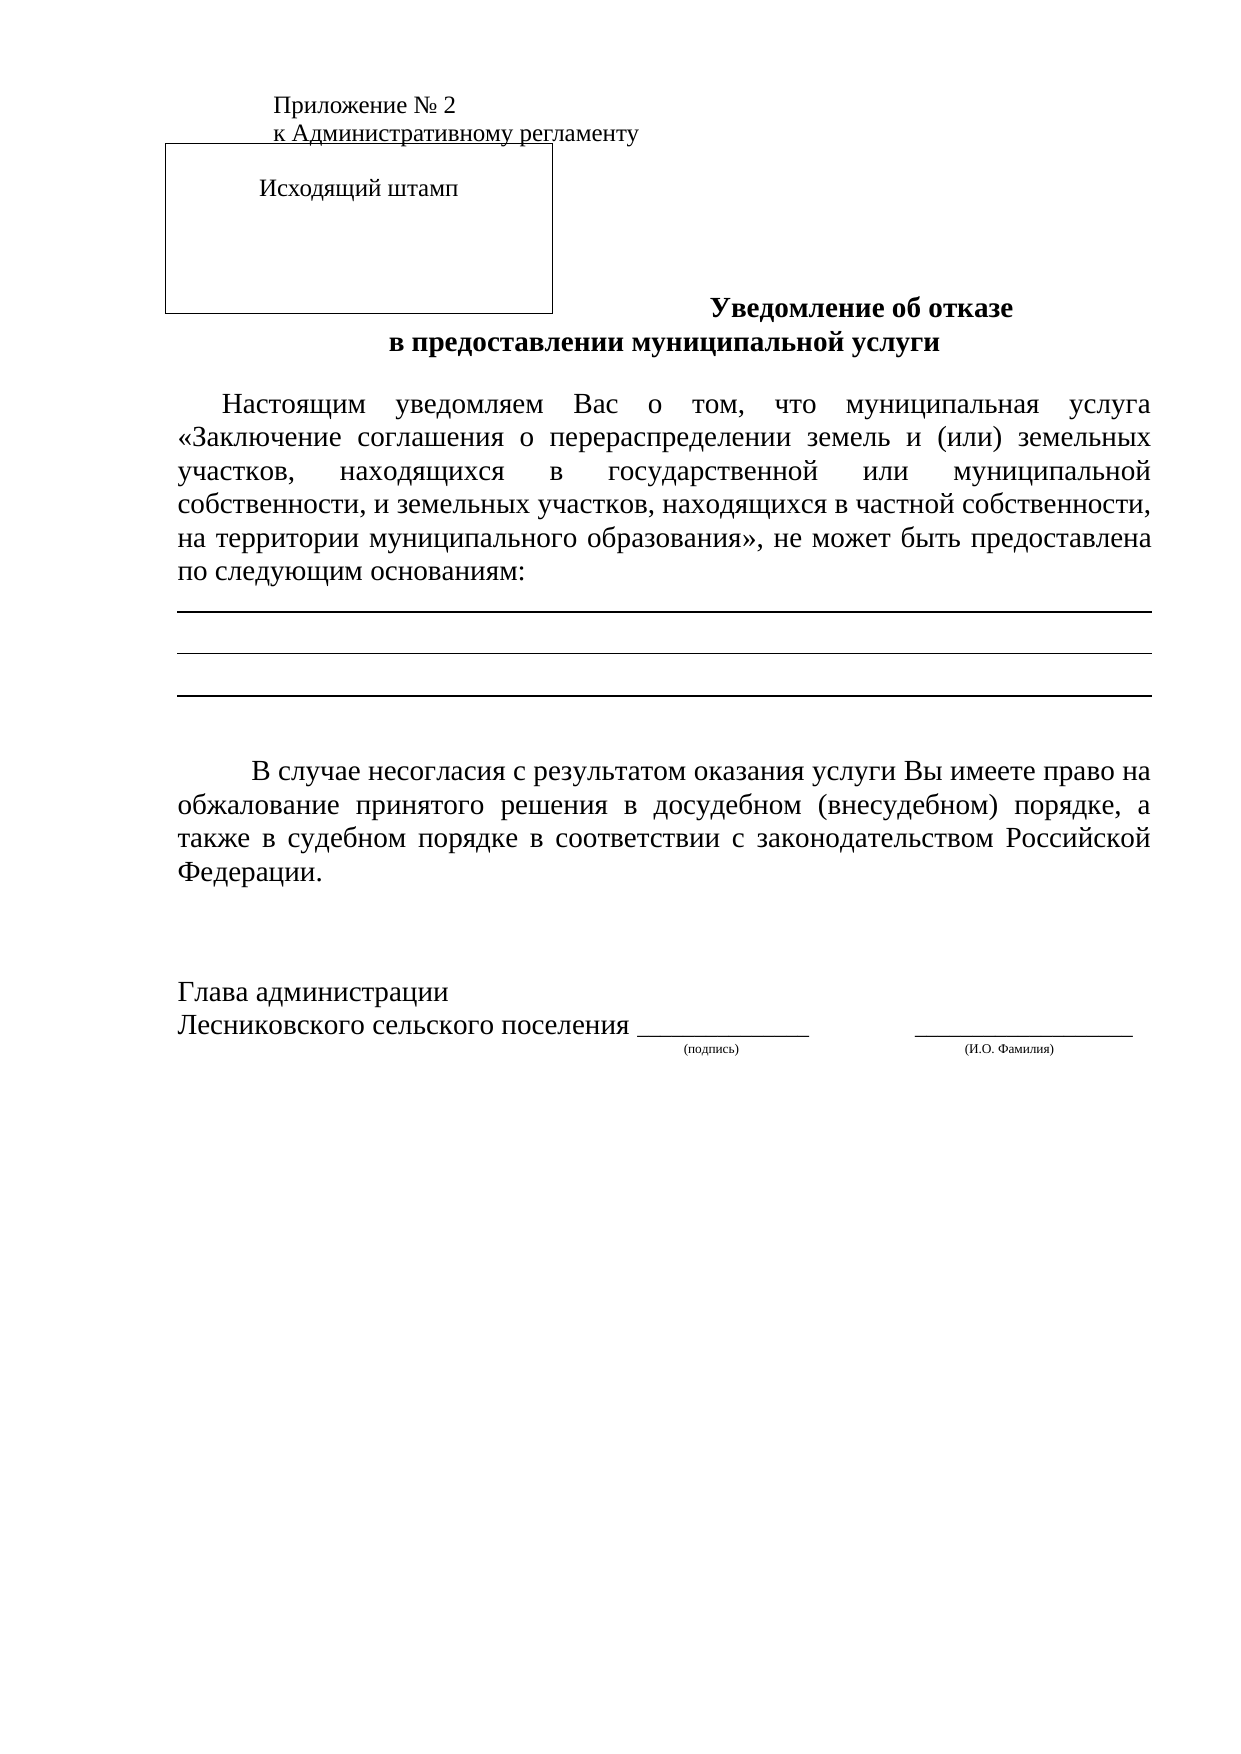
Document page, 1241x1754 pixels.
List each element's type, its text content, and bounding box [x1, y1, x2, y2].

text В случае несогласия с результатом оказания услуги Вы имеете право на обжалование принятого решения в досудебном (внесудебном) порядке, а также в судебном порядке в соответствии с законодательством Российской Федерации. [177, 753, 1152, 887]
text Лесниковского сельского поселения _______________ ___________________ [177, 1007, 1152, 1041]
title Настоящим уведомляем Вас о том, что муниципальная услуга «Заключение соглашения о перераспределении земель и (или) земельных участков, находящихся в государственной или муниципальной собственности, и земельных участков, находящихся в частной собственности, на территории муниципального образования», не может быть предоставлена по следующим основаниям: [177, 386, 1152, 587]
table_header Исходящий штамп [166, 144, 552, 313]
text в предоставлении муниципальной услуги [177, 324, 1152, 358]
text Уведомление об отказе [177, 291, 1152, 324]
text (подпись) (И.О. Фамилия) [177, 1041, 1152, 1067]
text Глава администрации [177, 974, 1152, 1007]
